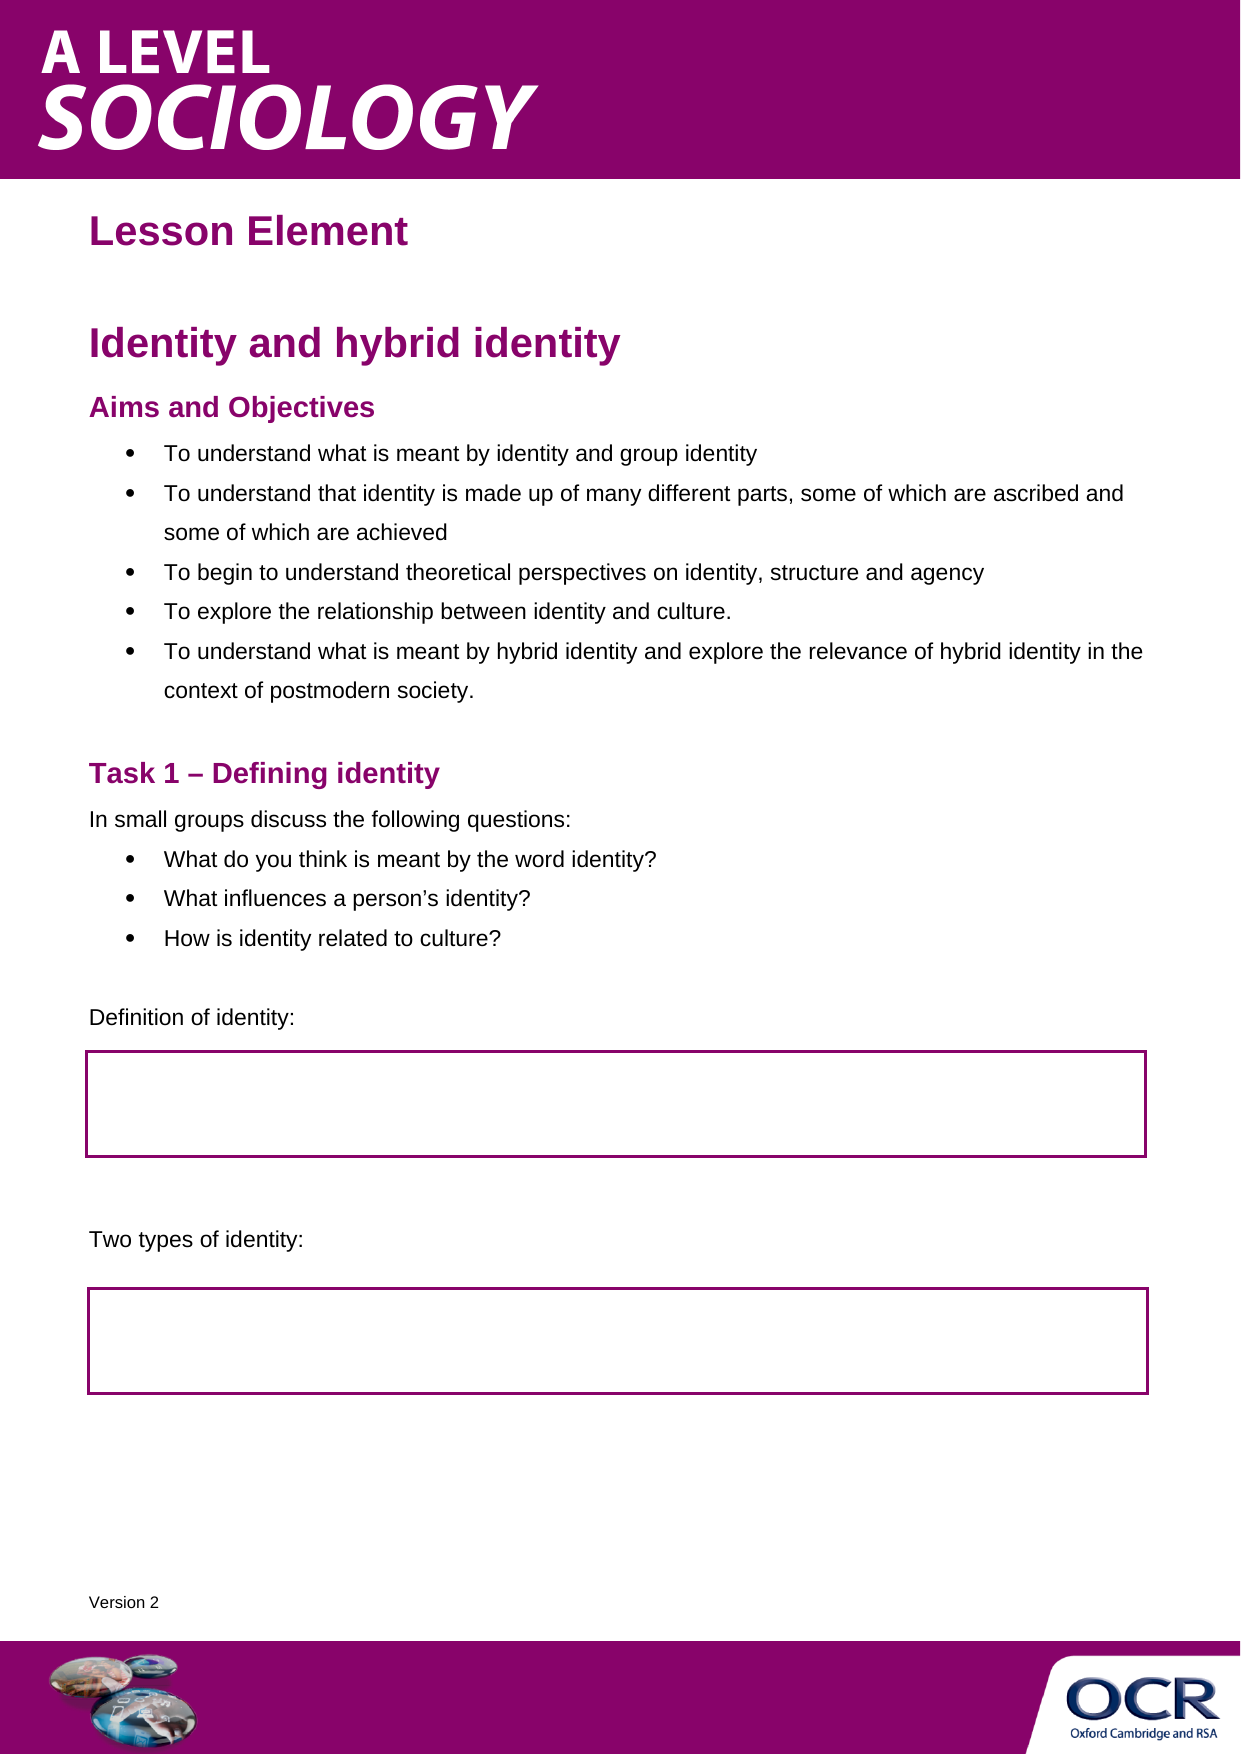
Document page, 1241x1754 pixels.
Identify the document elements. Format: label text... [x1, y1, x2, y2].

list To begin to understand theoretical perspectives on identity, structure and agency [126, 559, 1152, 585]
list To explore the relationship between identity and culture. [126, 598, 1152, 624]
list To understand that identity is made up of many different parts, some of which are ascribed and some of which are achieved [126, 480, 1152, 546]
list To understand what is meant by identity and group identity [126, 440, 1152, 467]
text Definition of identity: [89, 1004, 1152, 1030]
subtitle Lesson Element [89, 207, 1152, 255]
subtitle Task 1 – Defining identity [89, 756, 1152, 790]
text Two types of identity: [89, 1226, 1152, 1253]
text In small groups discuss the following questions: [89, 806, 1152, 833]
list How is identity related to culture? [126, 925, 1152, 951]
picture [0, 1641, 1241, 1754]
list What influences a person’s identity? [126, 885, 1152, 912]
list What do you think is meant by the word identity? [126, 846, 1152, 872]
picture [0, 0, 1241, 179]
list To understand what is meant by hybrid identity and explore the relevance of hybrid identity in the context of postmodern society. [126, 638, 1152, 703]
subtitle Aims and Objectives [89, 390, 1152, 423]
subtitle Identity and hybrid identity [89, 318, 1152, 366]
